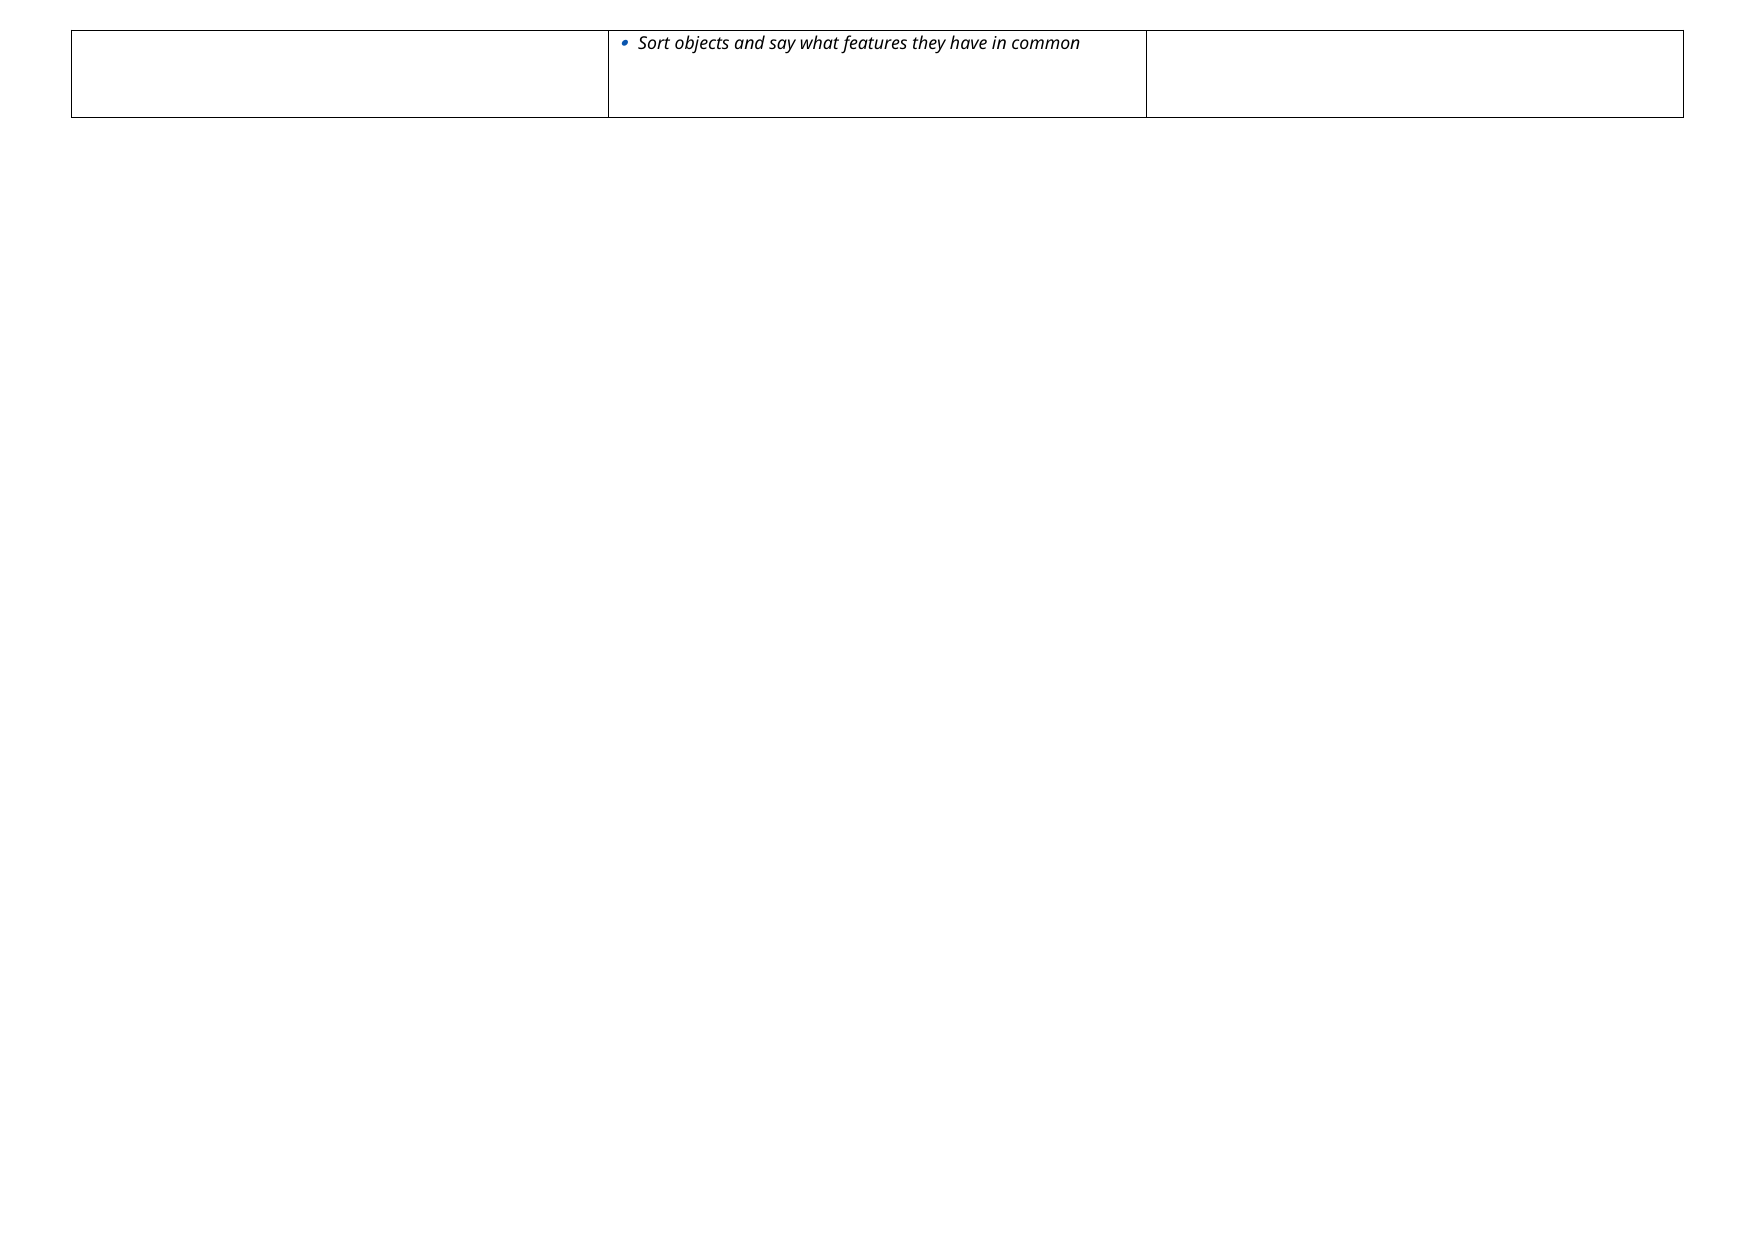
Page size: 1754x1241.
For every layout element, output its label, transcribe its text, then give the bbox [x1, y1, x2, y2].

table_cell Sort objects and say what features they have in common [609, 31, 1146, 117]
